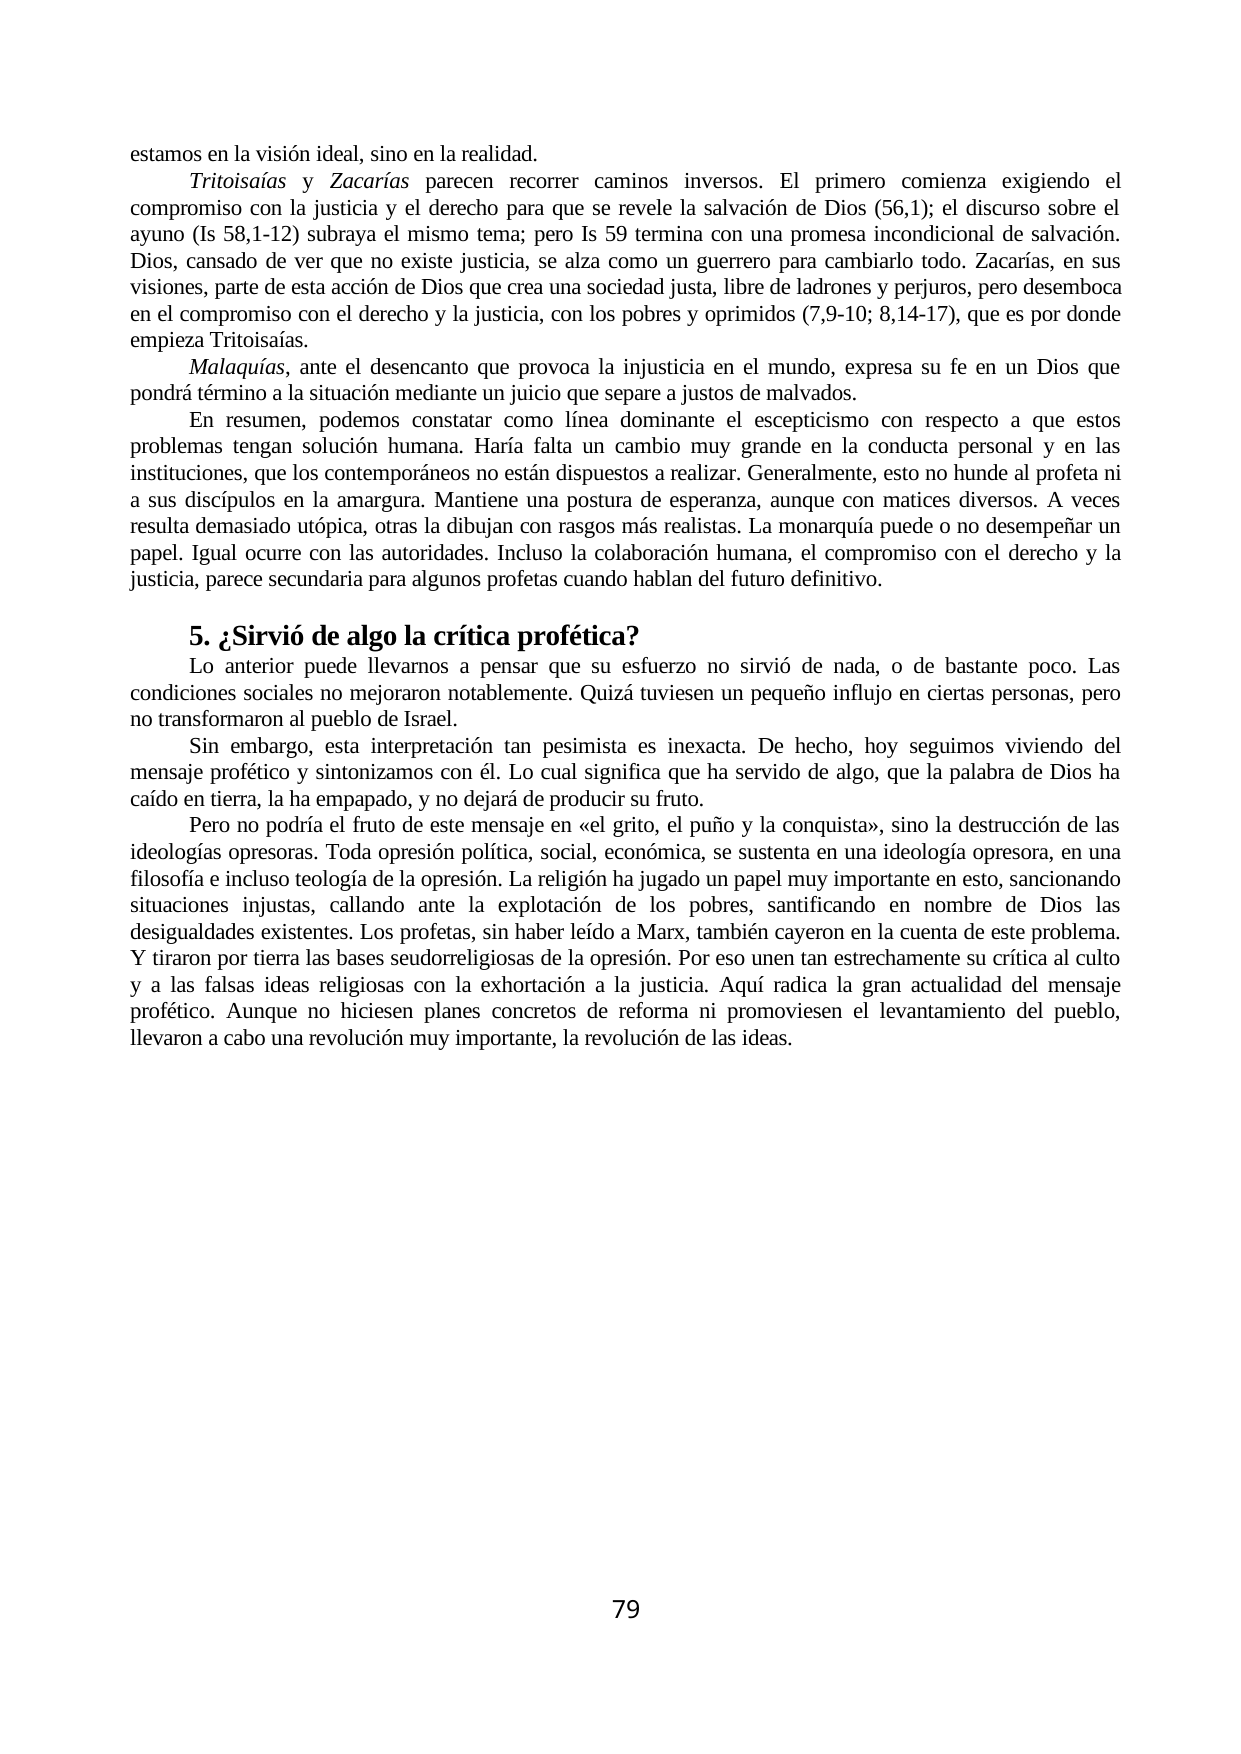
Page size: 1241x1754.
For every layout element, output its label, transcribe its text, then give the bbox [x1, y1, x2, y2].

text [130, 140, 1122, 167]
text Sin embargo, esta interpretación tan pesimista es inexacta. De hecho, hoy seguimos viviendo del mensaje profético y sintonizamos con él. Lo cual significa que ha servido de algo, que la palabra de Dios ha caído en tierra, la ha empapado, y no dejará de producir su fruto. [130, 732, 1122, 811]
text Lo anterior puede llevarnos a pensar que su esfuerzo no sirvió de nada, o de bastante poco. Las condiciones sociales no mejoraron notablemente. Quizá tuviesen un pequeño influjo en ciertas personas, pero no transformaron al pueblo de Israel. [130, 652, 1122, 732]
text Tritoisaías y Zacarías parecen recorrer caminos inversos. El primero comienza exigiendo el compromiso con la justicia y el derecho para que se revele la salvación de Dios (56,1); el discurso sobre el ayuno (Is 58,1-12) subraya el mismo tema; pero Is 59 termina con una promesa incondicional de salvación. Dios, cansado de ver que no existe justicia, se alza como un guerrero para cambiarlo todo. Zacarías, en sus visiones, parte de esta acción de Dios que crea una sociedad justa, libre de ladrones y perjuros, pero desemboca en el compromiso con el derecho y la justicia, con los pobres y oprimidos (7,9-10; 8,14-17), que es por donde empieza Tritoisaías. [130, 167, 1122, 353]
text Malaquías, ante el desencanto que provoca la injusticia en el mundo, expresa su fe en un Dios que pondrá término a la situación mediante un juicio que separe a justos de malvados. [130, 353, 1122, 406]
text Pero no podría el fruto de este mensaje en «el grito, el puño y la conquista», sino la destrucción de las ideologías opresoras. Toda opresión política, social, económica, se sustenta en una ideología opresora, en una filosofía e incluso teología de la opresión. La religión ha jugado un papel muy importante en esto, sancionando situaciones injustas, callando ante la explotación de los pobres, santificando en nombre de Dios las desigualdades existentes. Los profetas, sin haber leído a Marx, también cayeron en la cuenta de este problema. Y tiraron por tierra las bases seudorreligiosas de la opresión. Por eso unen tan estrechamente su crítica al culto y a las falsas ideas religiosas con la exhortación a la justicia. Aquí radica la gran actualidad del mensaje profético. Aunque no hiciesen planes concretos de reforma ni promoviesen el levantamiento del pueblo, llevaron a cabo una revolución muy importante, la revolución de las ideas. [130, 811, 1122, 1050]
text En resumen, podemos constatar como línea dominante el escepticismo con respecto a que estos problemas tengan solución humana. Haría falta un cambio muy grande en la conducta personal y en las instituciones, que los contemporáneos no están dispuestos a realizar. Generalmente, esto no hunde al profeta ni a sus discípulos en la amargura. Mantiene una postura de esperanza, aunque con matices diversos. A veces resulta demasiado utópica, otras la dibujan con rasgos más realistas. La monarquía puede o no desempeñar un papel. Igual ocurre con las autoridades. Incluso la colaboración humana, el compromiso con el derecho y la justicia, parece secundaria para algunos profetas cuando hablan del futuro definitivo. [130, 406, 1122, 592]
text 5. ¿Sirvió de algo la crítica profética? [130, 618, 1122, 652]
